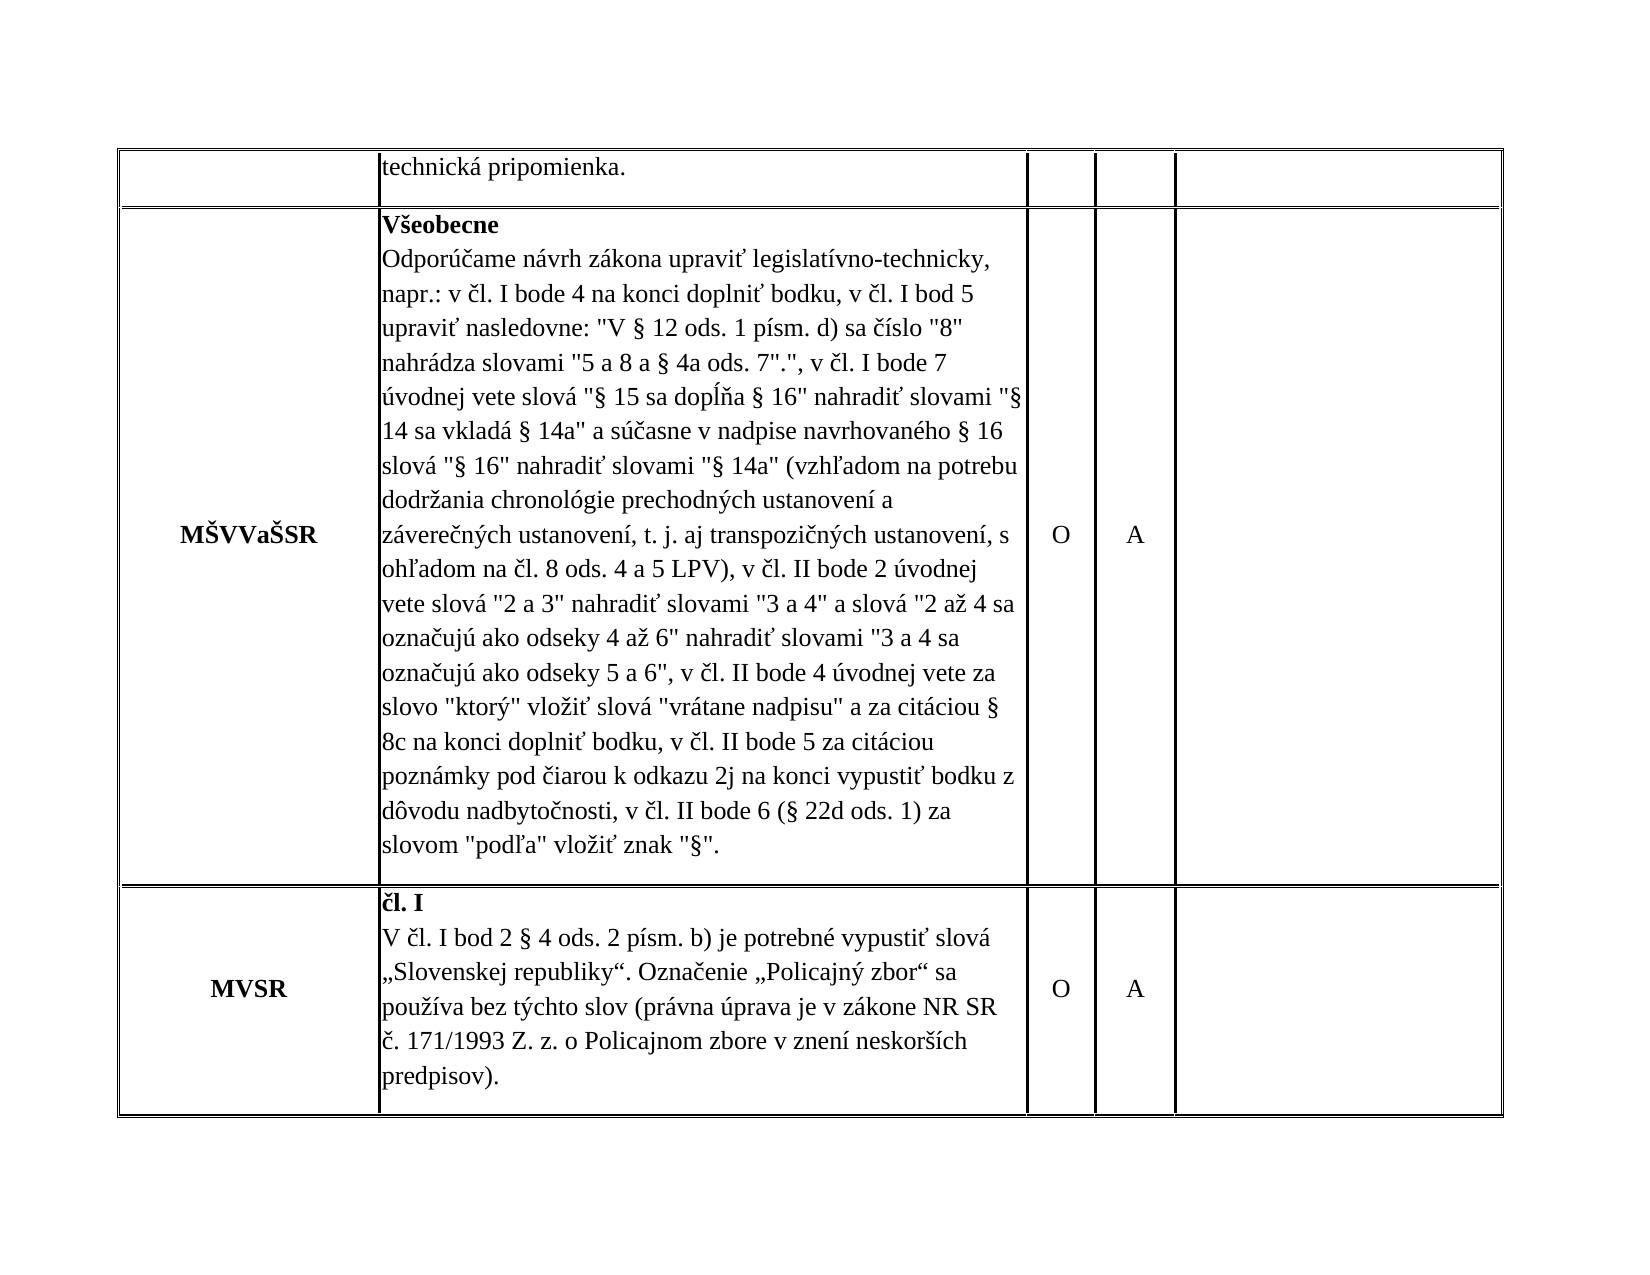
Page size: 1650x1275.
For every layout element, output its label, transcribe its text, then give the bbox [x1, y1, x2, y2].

table_cell čl. I V čl. I bod 2 § 4 ods. 2 písm. b) je potrebné vypustiť slová „Slovenskej republiky“. Označenie „Policajný zbor“ sa používa bez týchto slov (právna úprava je v zákone NR SR č. 171/1993 Z. z. o Policajnom zbore v znení neskorších predpisov). [379, 888, 1027, 1114]
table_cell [379, 149, 1027, 206]
table_cell [1175, 151, 1501, 206]
table_cell MŠVVaŠSR [118, 206, 379, 884]
table_cell MVSR [120, 884, 379, 1114]
table_cell O [1027, 888, 1095, 1114]
table_cell Všeobecne Odporúčame návrh zákona upraviť legislatívno-technicky, napr.: v čl. I bode 4 na konci doplniť bodku, v čl. I bod 5 upraviť nasledovne: "V § 12 ods. 1 písm. d) sa číslo "8" nahrádza slovami "5 a 8 a § 4a ods. 7".", v čl. I bode 7 úvodnej vete slová "§ 15 sa dopĺňa § 16" nahradiť slovami "§ 14 sa vkladá § 14a" a súčasne v nadpise navrhovaného § 16 slová "§ 16" nahradiť slovami "§ 14a" (vzhľadom na potrebu dodržania chronológie prechodných ustanovení a záverečných ustanovení, t. j. aj transpozičných ustanovení, s ohľadom na čl. 8 ods. 4 a 5 LPV), v čl. II bode 2 úvodnej vete slová "2 a 3" nahradiť slovami "3 a 4" a slová "2 až 4 sa označujú ako odseky 4 až 6" nahradiť slovami "3 a 4 sa označujú ako odseky 5 a 6", v čl. II bode 4 úvodnej vete za slovo "ktorý" vložiť slová "vrátane nadpisu" a za citáciou § 8c na konci doplniť bodku, v čl. II bode 5 za citáciou poznámky pod čiarou k odkazu 2j na konci vypustiť bodku z dôvodu nadbytočnosti, v čl. II bode 6 (§ 22d ods. 1) za slovom "podľa" vložiť znak "§". [381, 209, 1026, 884]
table_cell O [1029, 209, 1094, 884]
table_cell A [1095, 888, 1175, 1114]
table_cell [1175, 206, 1502, 884]
table_cell [1175, 884, 1501, 1114]
table_cell A [1097, 209, 1174, 884]
table_cell MSSR [120, 151, 379, 206]
table_cell A [1095, 149, 1175, 206]
table_cell O [1027, 149, 1095, 206]
